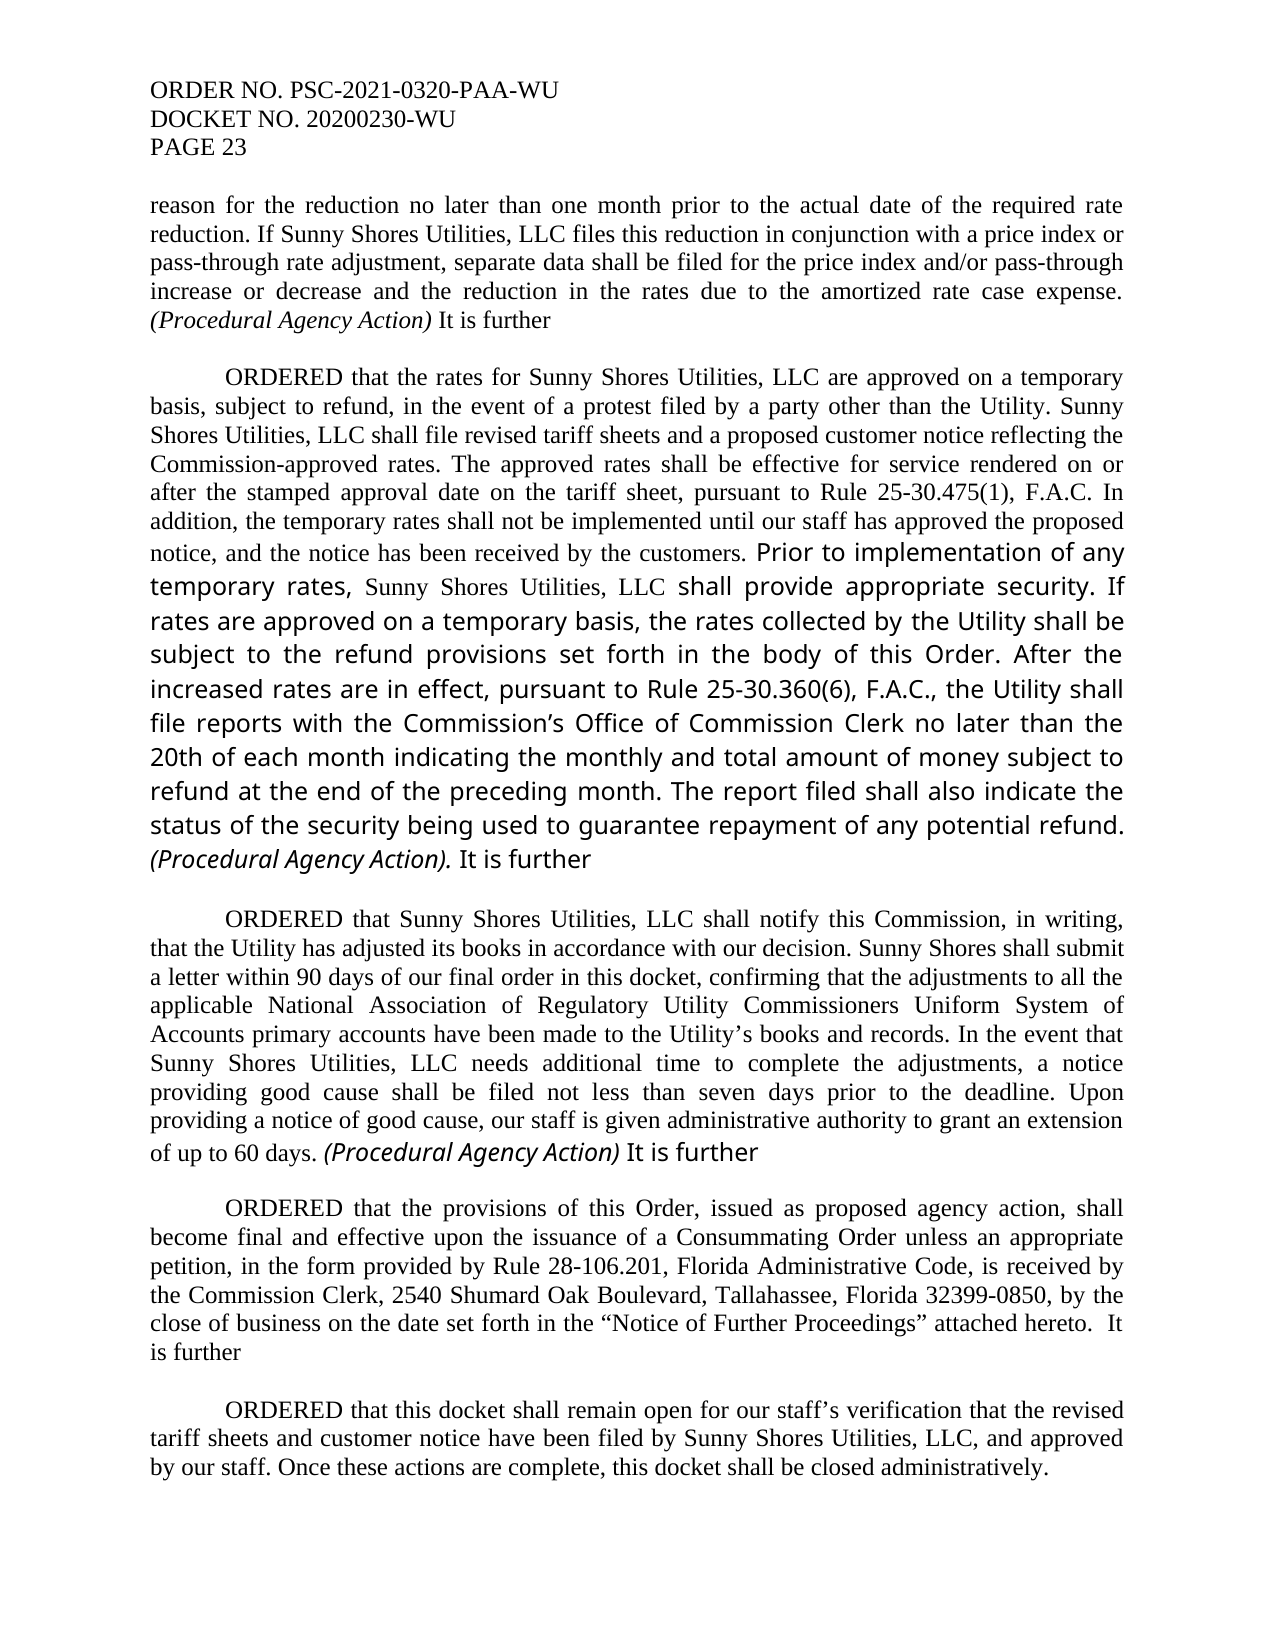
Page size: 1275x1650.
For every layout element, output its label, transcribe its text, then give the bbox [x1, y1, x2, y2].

text ORDERED that Sunny Shores Utilities, LLC shall notify this Commission, in writing, that the Utility has adjusted its books in accordance with our decision. Sunny Shores shall submit a letter within 90 days of our final order in this docket, confirming that the adjustments to all the applicable National Association of Regulatory Utility Commissioners Uniform System of Accounts primary accounts have been made to the Utility’s books and records. In the event that Sunny Shores Utilities, LLC needs additional time to complete the adjustments, a notice providing good cause shall be filed not less than seven days prior to the deadline. Upon providing a notice of good cause, our staff is given administrative authority to grant an extension of up to 60 days. (Procedural Agency Action) It is further [150, 904, 1125, 1168]
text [150, 190, 1125, 334]
text ORDERED that the provisions of this Order, issued as proposed agency action, shall become final and effective upon the issuance of a Consummating Order unless an appropriate petition, in the form provided by Rule 28-106.201, Florida Administrative Code, is received by the Commission Clerk, 2540 Shumard Oak Boulevard, Tallahassee, Florida 32399-0850, by the close of business on the date set forth in the “Notice of Further Proceedings” attached hereto. It is further [150, 1193, 1125, 1366]
text ORDERED that the rates for Sunny Shores Utilities, LLC are approved on a temporary basis, subject to refund, in the event of a protest filed by a party other than the Utility. Sunny Shores Utilities, LLC shall file revised tariff sheets and a proposed customer notice reflecting the Commission-approved rates. The approved rates shall be effective for service rendered on or after the stamped approval date on the tariff sheet, pursuant to Rule 25-30.475(1), F.A.C. In addition, the temporary rates shall not be implemented until our staff has approved the proposed notice, and the notice has been received by the customers. Prior to implementation of any temporary rates, Sunny Shores Utilities, LLC shall provide appropriate security. If rates are approved on a temporary basis, the rates collected by the Utility shall be subject to the refund provisions set forth in the body of this Order. After the increased rates are in effect, pursuant to Rule 25-30.360(6), F.A.C., the Utility shall file reports with the Commission’s Office of Commission Clerk no later than the 20th of each month indicating the monthly and total amount of money subject to refund at the end of the preceding month. The report filed shall also indicate the status of the security being used to guarantee repayment of any potential refund. (Procedural Agency Action). It is further [150, 362, 1125, 876]
text ORDERED that this docket shall remain open for our staff’s verification that the revised tariff sheets and customer notice have been filed by Sunny Shores Utilities, LLC, and approved by our staff. Once these actions are complete, this docket shall be closed administratively. [150, 1395, 1125, 1481]
